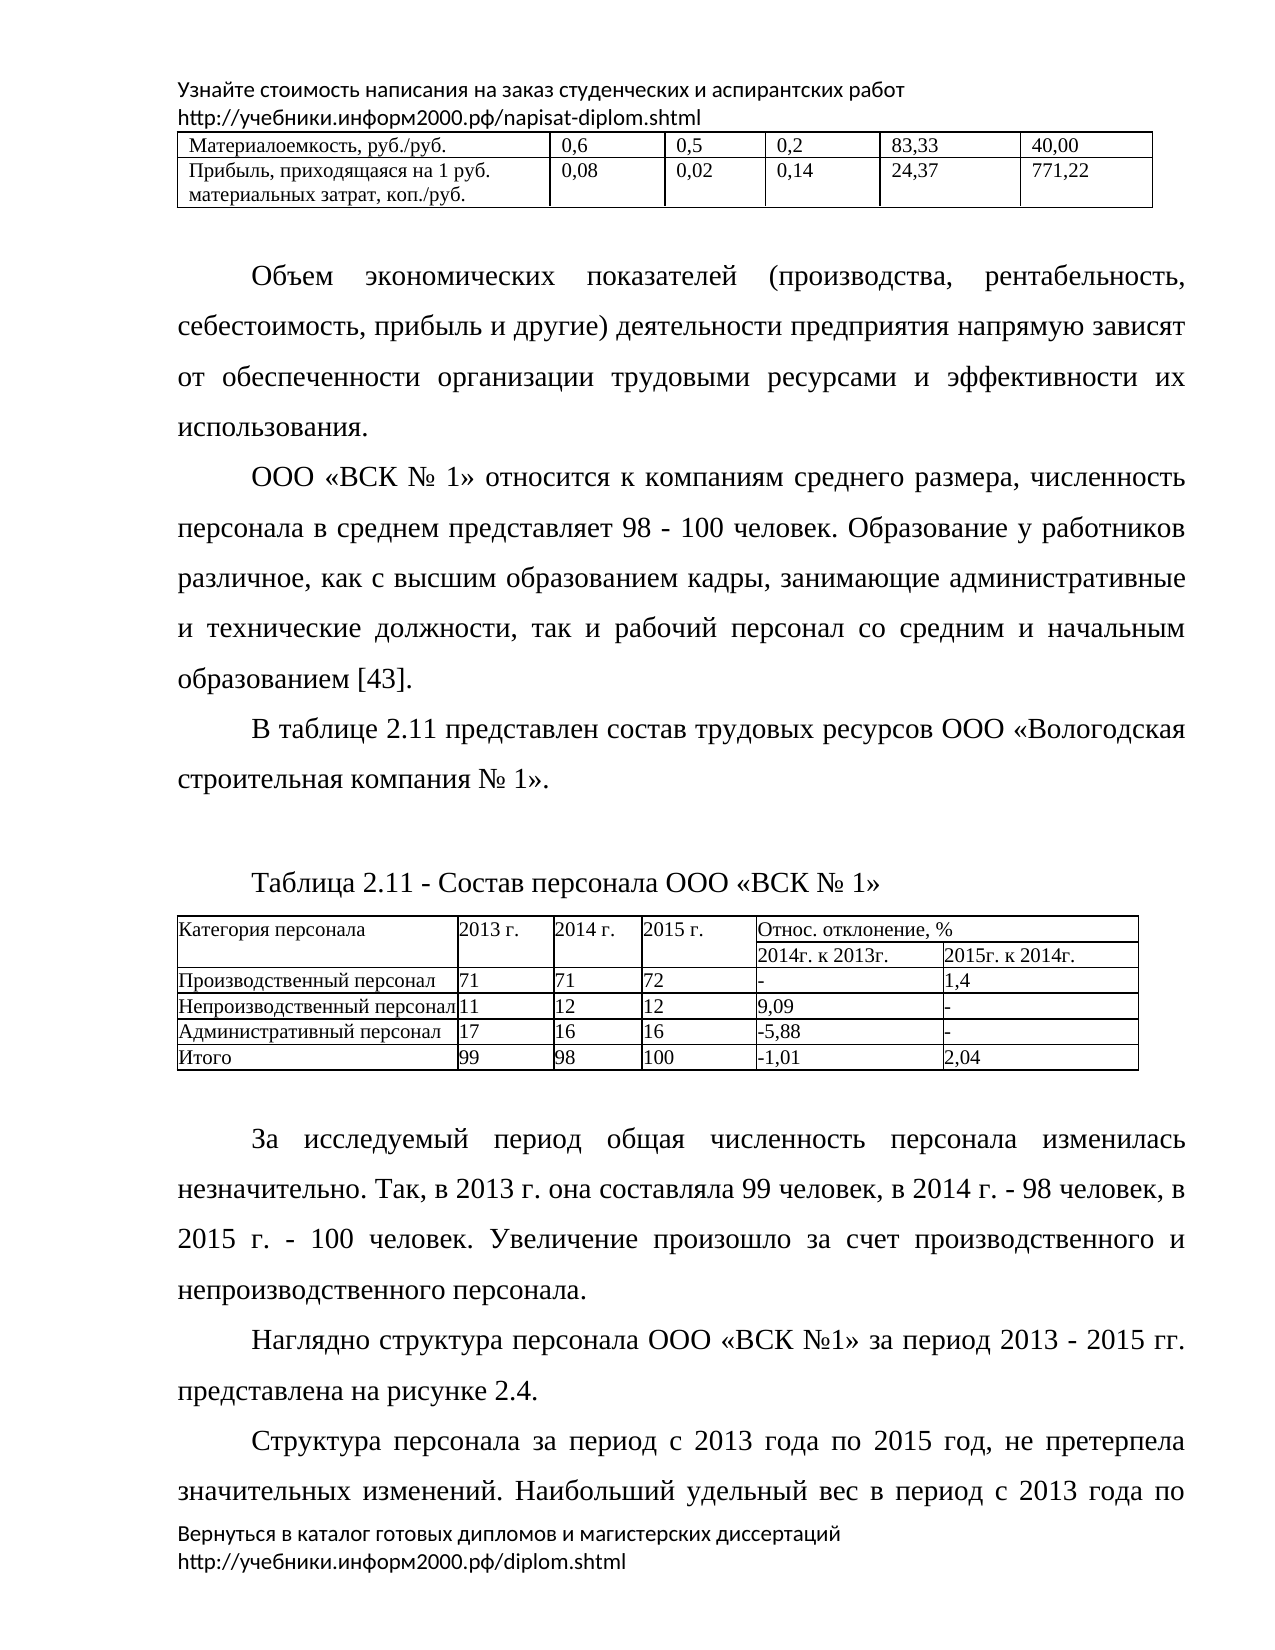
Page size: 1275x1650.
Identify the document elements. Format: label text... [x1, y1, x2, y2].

table_cell Материалоемкость, руб./руб. [178, 133, 549, 157]
table_cell 99 [459, 1045, 553, 1069]
table_cell 98 [555, 1045, 641, 1069]
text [177, 1423, 1186, 1507]
table_cell 71 [459, 968, 553, 992]
text За исследуемый период общая численность персонала изменилась незначительно. Так, в 2013 г. она составляла 99 человек, в 2014 г. - 98 человек, в 2015 г. - 100 человек. Увеличение произошло за счет производственного и непроизводственного персонала. [177, 1121, 1186, 1306]
table_cell [178, 941, 457, 967]
table_cell 0,6 [551, 133, 664, 157]
table_cell 0,08 [551, 158, 664, 206]
table_cell Производственный персонал [178, 968, 457, 992]
table_cell Прибыль, приходящаяся на 1 руб. материальных затрат, коп./руб. [178, 158, 549, 206]
table_header Категория персонала [178, 917, 457, 941]
table_cell 71 [555, 968, 641, 992]
table_cell 12 [555, 994, 641, 1018]
table_cell 2014г. к 2013г. [757, 943, 943, 967]
table_cell 9,09 [757, 994, 943, 1018]
table_cell - [757, 968, 943, 992]
table_cell 72 [643, 968, 756, 992]
table_cell 11 [459, 994, 553, 1018]
table_header Относ. отклонение, % [757, 917, 1138, 941]
table_cell 16 [643, 1020, 756, 1043]
table_cell 771,22 [1021, 158, 1152, 206]
table_header 2014 г. [555, 917, 641, 941]
table_cell 0,2 [766, 133, 879, 157]
table_cell Итого [178, 1045, 457, 1069]
table_cell 1,4 [944, 968, 1138, 992]
table_cell 17 [459, 1020, 553, 1043]
table_cell Непроизводственный персонал [178, 994, 457, 1018]
table_cell [555, 941, 641, 967]
text Наглядно структура персонала ООО «ВСК №1» за период 2013 - 2015 гг. представлена на рисунке 2.4. [177, 1322, 1186, 1406]
table_cell 100 [643, 1045, 756, 1069]
text Таблица 2.11 - Состав персонала ООО «ВСК № 1» [177, 865, 1186, 899]
table_header 2013 г. [459, 917, 553, 941]
table_cell 12 [643, 994, 756, 1018]
text В таблице 2.11 представлен состав трудовых ресурсов ООО «Вологодская строительная компания № 1». [177, 711, 1186, 795]
table_cell 83,33 [881, 133, 1020, 157]
table_cell 0,02 [666, 158, 765, 206]
table_cell 2015г. к 2014г. [944, 943, 1138, 967]
table_cell [459, 941, 553, 967]
table_cell 2,04 [944, 1045, 1138, 1069]
table_cell -5,88 [757, 1020, 943, 1043]
table_cell 0,14 [766, 158, 879, 206]
text Объем экономических показателей (производства, рентабельность, себестоимость, прибыль и другие) деятельности предприятия напрямую зависят от обеспеченности организации трудовыми ресурсами и эффективности их использования. [177, 258, 1186, 443]
table_cell - [944, 994, 1138, 1018]
text ООО «ВСК № 1» относится к компаниям среднего размера, численность персонала в среднем представляет 98 - 100 человек. Образование у работников различное, как с высшим образованием кадры, занимающие административные и технические должности, так и рабочий персонал со средним и начальным образованием [43]. [177, 459, 1186, 694]
table_cell - [944, 1020, 1138, 1043]
table_cell [643, 941, 756, 967]
table_cell -1,01 [757, 1045, 943, 1069]
table_cell 16 [555, 1020, 641, 1043]
table_cell Административный персонал [178, 1020, 457, 1043]
table_cell 40,00 [1021, 133, 1152, 157]
table_cell 0,5 [666, 133, 765, 157]
table_cell 24,37 [881, 158, 1020, 206]
table_header 2015 г. [643, 917, 756, 941]
